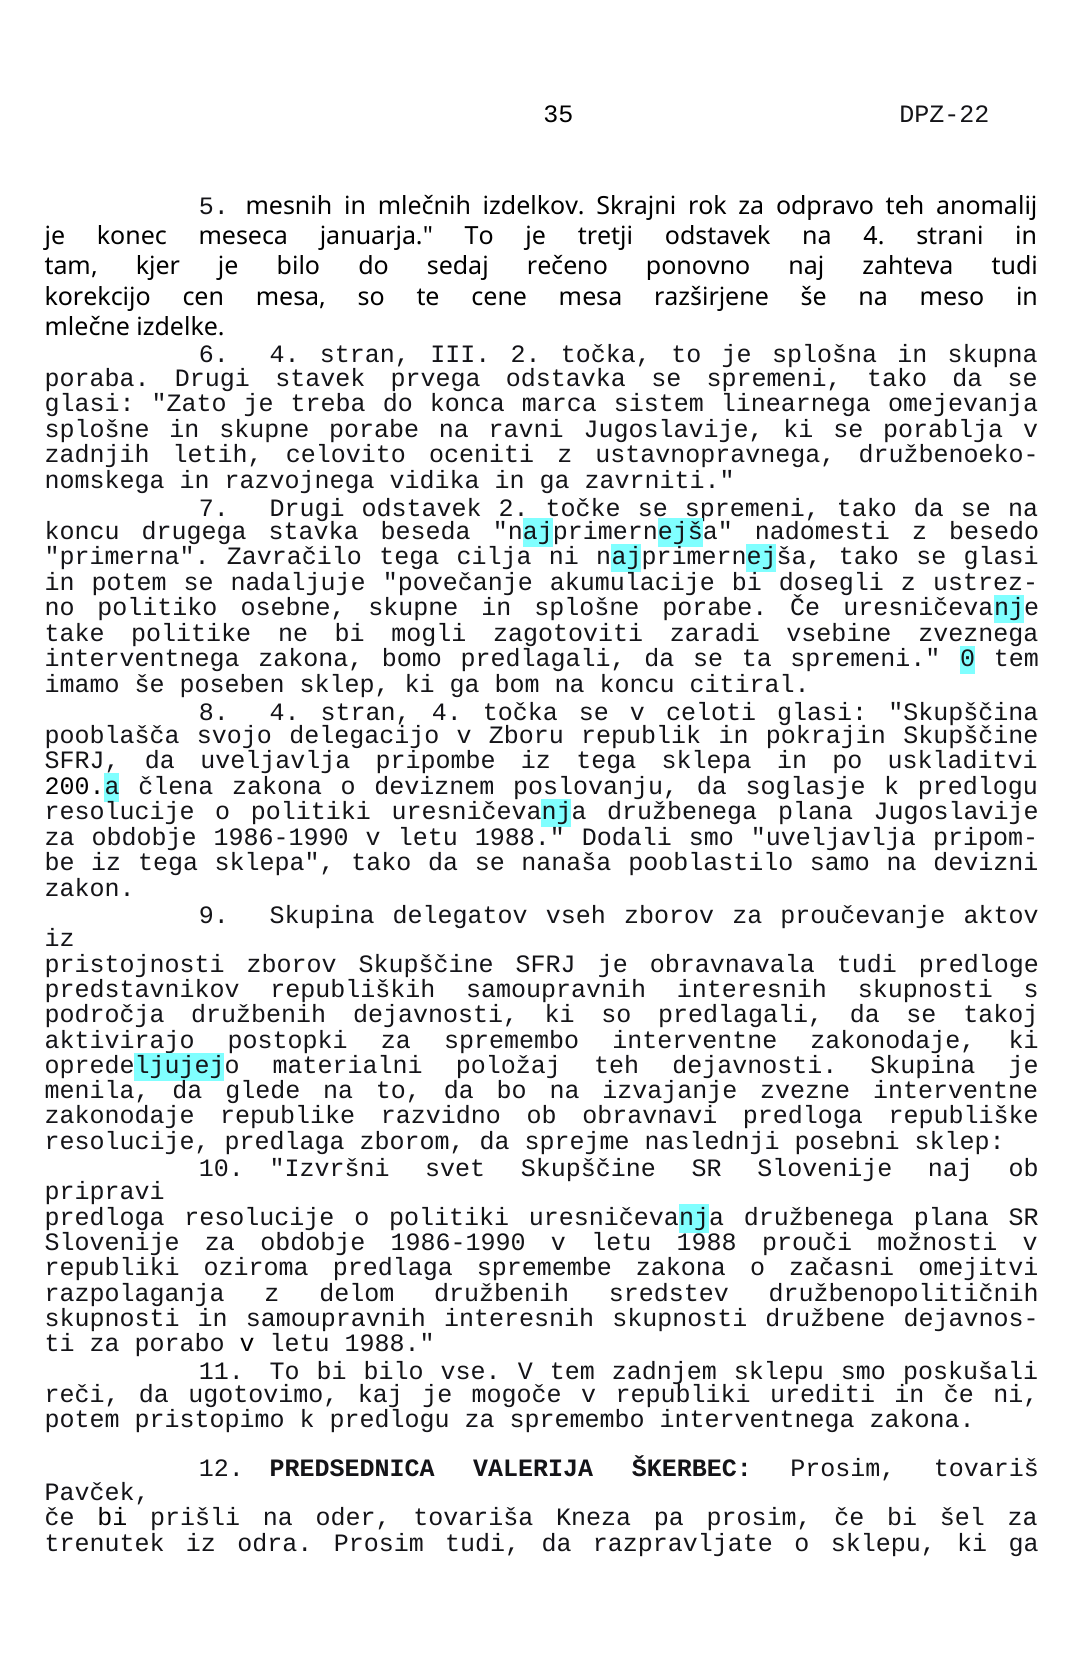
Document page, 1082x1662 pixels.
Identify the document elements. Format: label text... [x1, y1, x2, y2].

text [44, 1456, 1039, 1559]
text 4. stran, III. 2. točka, to je splošna in skupna poraba. Drugi stavek prvega odstavka se spremeni, tako da se glasi: "Zato je treba do konca marca sistem linearnega omejevanja splošne in skupne porabe na ravni Jugoslavije, ki se porablja v zadnjih letih, celovito oceniti z ustavnopravnega, družbenoeko- nomskega in razvojnega vidika in ga zavrniti." [44, 343, 1039, 496]
text Drugi odstavek 2. točke se spremeni, tako da se na koncu drugega stavka beseda "najprimernejša" nadomesti z besedo "primerna". Zavračilo tega cilja ni najprimernejša, tako se glasi in potem se nadaljuje "povečanje akumulacije bi dosegli z ustrez- no politiko osebne, skupne in splošne porabe. Če uresničevanje take politike ne bi mogli zagotoviti zaradi vsebine zveznega interventnega zakona, bomo predlagali, da se ta spremeni." 0 tem imamo še poseben sklep, ki ga bom na koncu citiral. [44, 496, 1039, 700]
text 4. stran, 4. točka se v celoti glasi: "Skupščina pooblašča svojo delegacijo v Zboru republik in pokrajin Skupščine SFRJ, da uveljavlja pripombe iz tega sklepa in po uskladitvi 200.a člena zakona o deviznem poslovanju, da soglasje k predlogu resolucije o politiki uresničevanja družbenega plana Jugoslavije za obdobje 1986-1990 v letu 1988." Dodali smo "uveljavlja pripom- be iz tega sklepa", tako da se nanaša pooblastilo samo na devizni zakon. [44, 700, 1039, 904]
text To bi bilo vse. V tem zadnjem sklepu smo poskušali reči, da ugotovimo, kaj je mogoče v republiki urediti in če ni, potem pristopimo k predlogu za spremembo interventnega zakona. [44, 1359, 1039, 1435]
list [44, 191, 1039, 343]
text Skupina delegatov vseh zborov za proučevanje aktov iz pristojnosti zborov Skupščine SFRJ je obravnavala tudi predloge predstavnikov republiških samoupravnih interesnih skupnosti s področja družbenih dejavnosti, ki so predlagali, da se takoj aktivirajo postopki za spremembo interventne zakonodaje, ki opredeljujejo materialni položaj teh dejavnosti. Skupina je menila, da glede na to, da bo na izvajanje zvezne interventne zakonodaje republike razvidno ob obravnavi predloga republiške resolucije, predlaga zborom, da sprejme naslednji posebni sklep: [44, 904, 1039, 1157]
text "Izvršni svet Skupščine SR Slovenije naj ob pripravi predloga resolucije o politiki uresničevanja družbenega plana SR Slovenije za obdobje 1986-1990 v letu 1988 prouči možnosti v republiki oziroma predlaga spremembe zakona o začasni omejitvi razpolaganja z delom družbenih sredstev družbenopolitičnih skupnosti in samoupravnih interesnih skupnosti družbene dejavnos- ti za porabo v letu 1988." [44, 1157, 1039, 1359]
